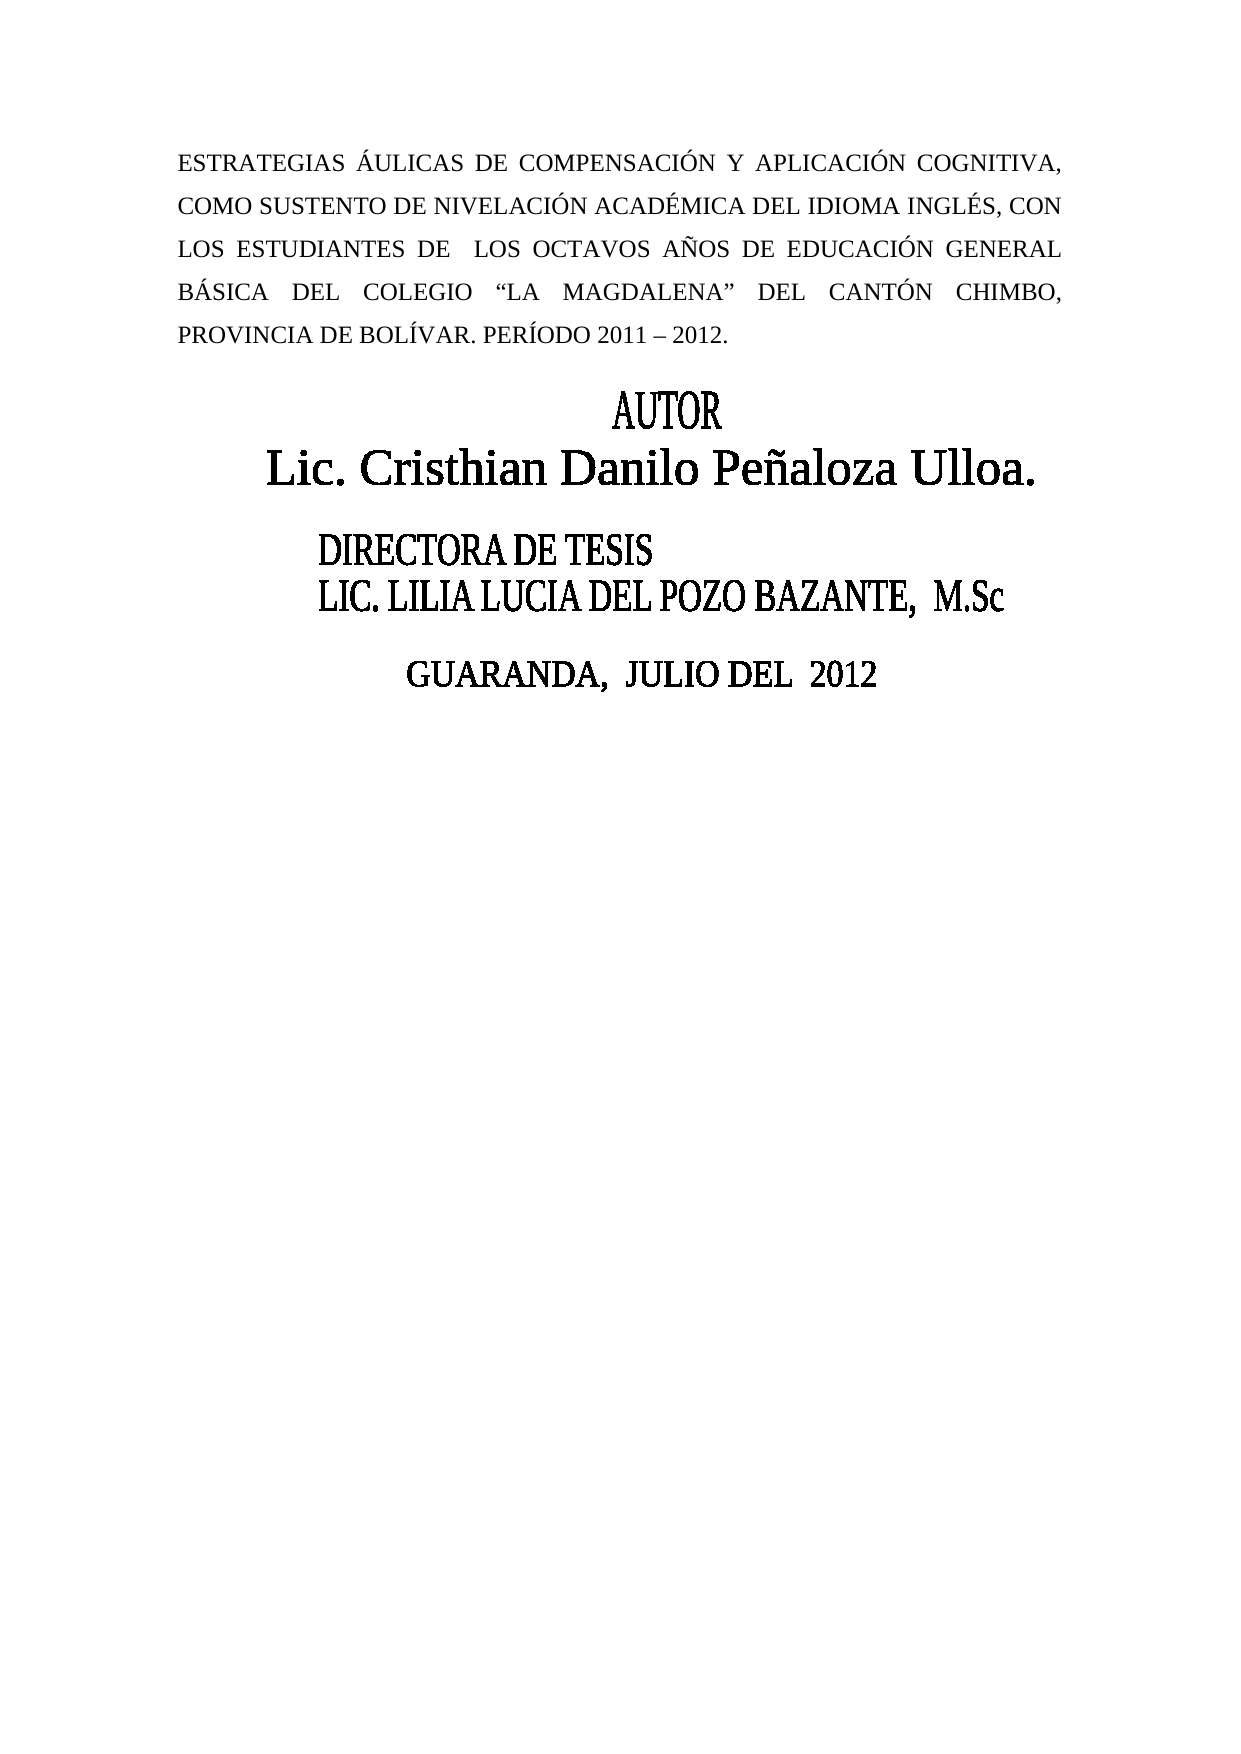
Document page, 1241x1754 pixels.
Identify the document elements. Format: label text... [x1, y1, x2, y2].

text ESTRATEGIAS ÁULICAS DE COMPENSACIÓN Y APLICACIÓN COGNITIVA, COMO SUSTENTO DE NIVELACIÓN ACADÉMICA DEL IDIOMA INGLÉS, CON LOS ESTUDIANTES DE LOS OCTAVOS AÑOS DE EDUCACIÓN GENERAL BÁSICA DEL COLEGIO “LA MAGDALENA” DEL CANTÓN CHIMBO, PROVINCIA DE BOLÍVAR. PERÍODO 2011 – 2012. [177, 148, 1063, 349]
